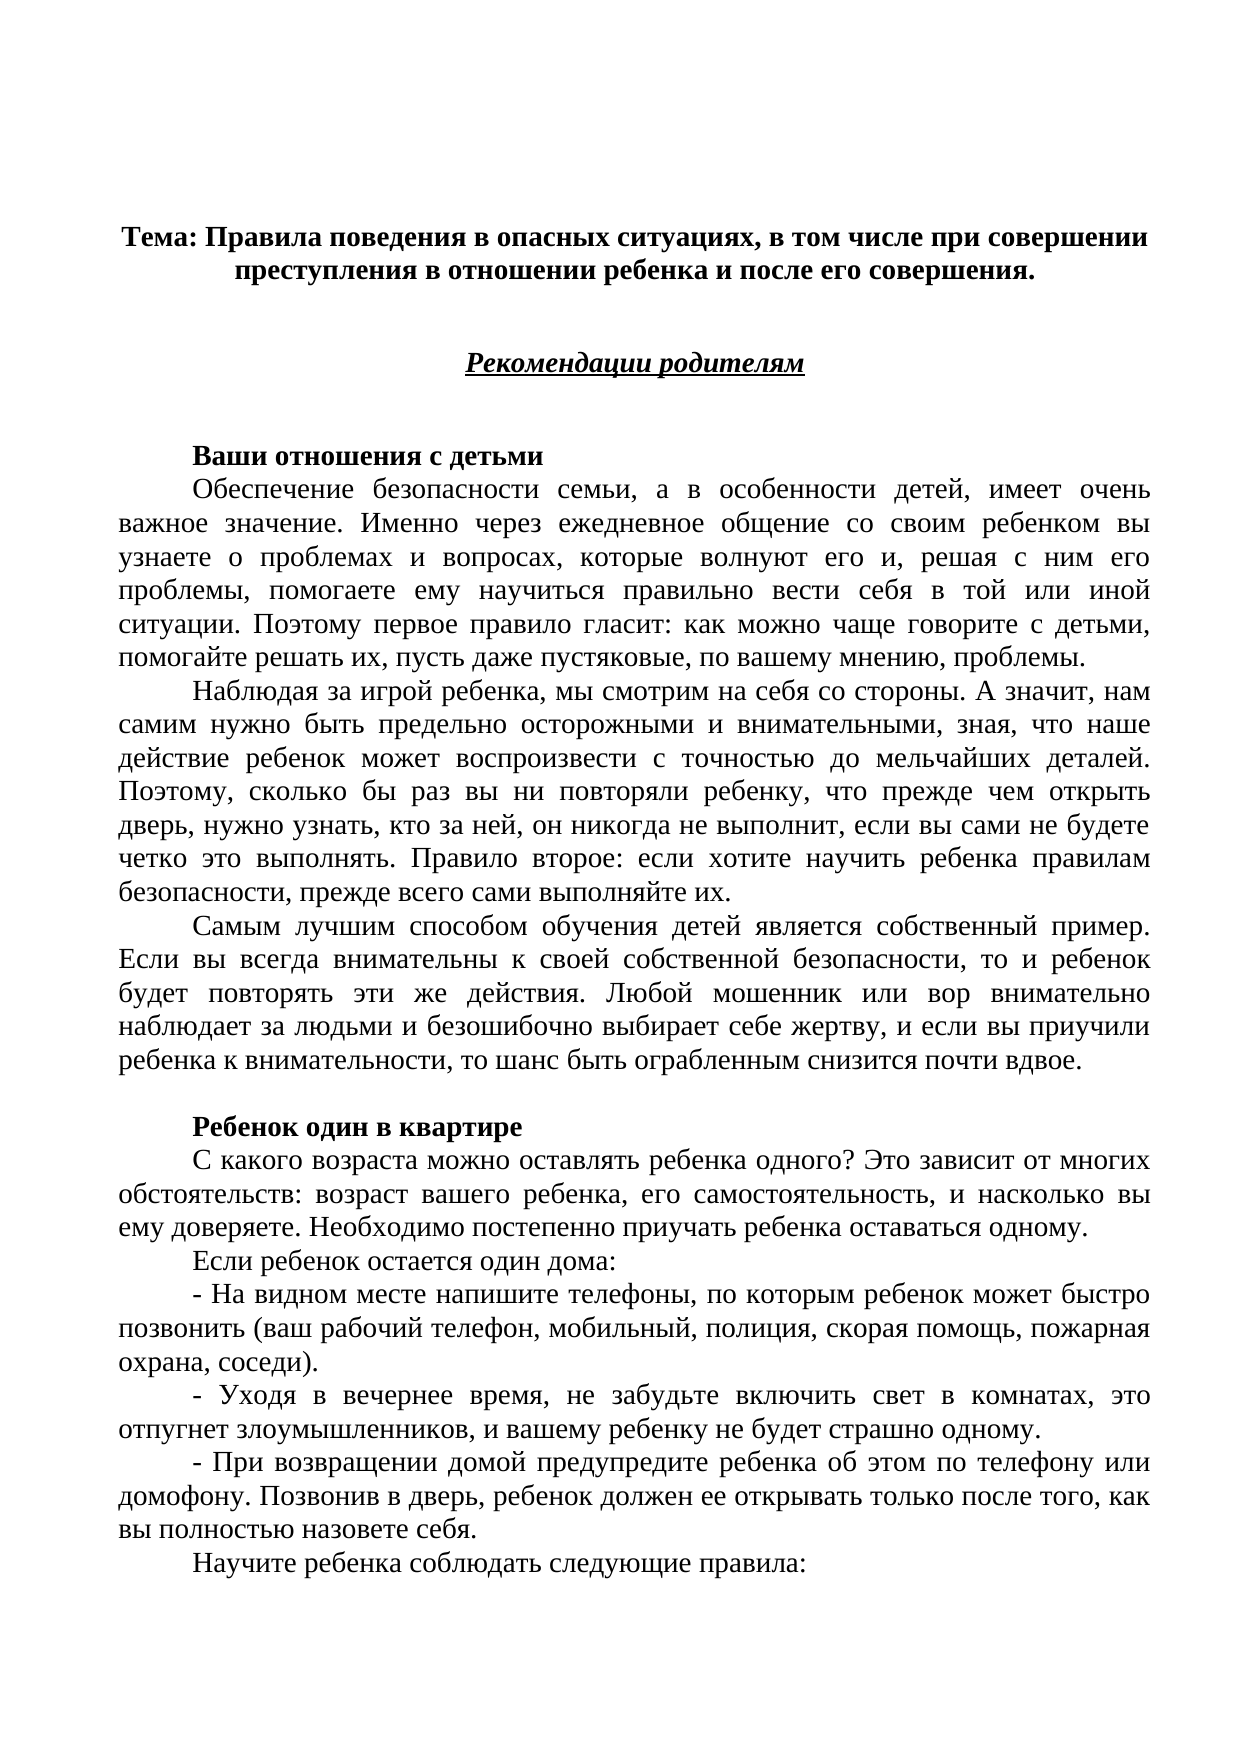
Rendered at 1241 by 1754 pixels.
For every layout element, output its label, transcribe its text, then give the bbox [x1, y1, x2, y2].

text Если ребенок остается один дома: [118, 1243, 1152, 1277]
text Тема: Правила поведения в опасных ситуациях, в том числе при совершении преступления в отношении ребенка и после его совершения. [118, 219, 1152, 286]
text Научите ребенка соблюдать следующие правила: [118, 1545, 1152, 1578]
text Ваши отношения с детьми [118, 438, 1152, 472]
text - При возвращении домой предупредите ребенка об этом по телефону или домофону. Позвонив в дверь, ребенок должен ее открывать только после того, как вы полностью назовете себя. [118, 1444, 1152, 1545]
text Наблюдая за игрой ребенка, мы смотрим на себя со стороны. А значит, нам самим нужно быть предельно осторожными и внимательными, зная, что наше действие ребенок может воспроизвести с точностью до мельчайших деталей. Поэтому, сколько бы раз вы ни повторяли ребенку, что прежде чем открыть дверь, нужно узнать, кто за ней, он никогда не выполнит, если вы сами не будете четко это выполнять. Правило второе: если хотите научить ребенка правилам безопасности, прежде всего сами выполняйте их. [118, 673, 1152, 908]
text Самым лучшим способом обучения детей является собственный пример. Если вы всегда внимательны к своей собственной безопасности, то и ребенок будет повторять эти же действия. Любой мошенник или вор внимательно наблюдает за людьми и безошибочно выбирает себе жертву, и если вы приучили ребенка к внимательности, то шанс быть ограбленным снизится почти вдвое. [118, 908, 1152, 1075]
text - На видном месте напишите телефоны, по которым ребенок может быстро позвонить (ваш рабочий телефон, мобильный, полиция, скорая помощь, пожарная охрана, соседи). [118, 1277, 1152, 1377]
text Обеспечение безопасности семьи, а в особенности детей, имеет очень важное значение. Именно через ежедневное общение со своим ребенком вы узнаете о проблемах и вопросах, которые волнуют его и, решая с ним его проблемы, помогаете ему научиться правильно вести себя в той или иной ситуации. Поэтому первое правило гласит: как можно чаще говорите с детьми, помогайте решать их, пусть даже пустяковые, по вашему мнению, проблемы. [118, 472, 1152, 673]
text С какого возраста можно оставлять ребенка одного? Это зависит от многих обстоятельств: возраст вашего ребенка, его самостоятельность, и насколько вы ему доверяете. Необходимо постепенно приучать ребенка оставаться одному. [118, 1142, 1152, 1243]
text - Уходя в вечернее время, не забудьте включить свет в комнатах, это отпугнет злоумышленников, и вашему ребенку не будет страшно одному. [118, 1377, 1152, 1444]
text Рекомендации родителям [118, 345, 1152, 379]
text Ребенок один в квартире [118, 1109, 1152, 1142]
